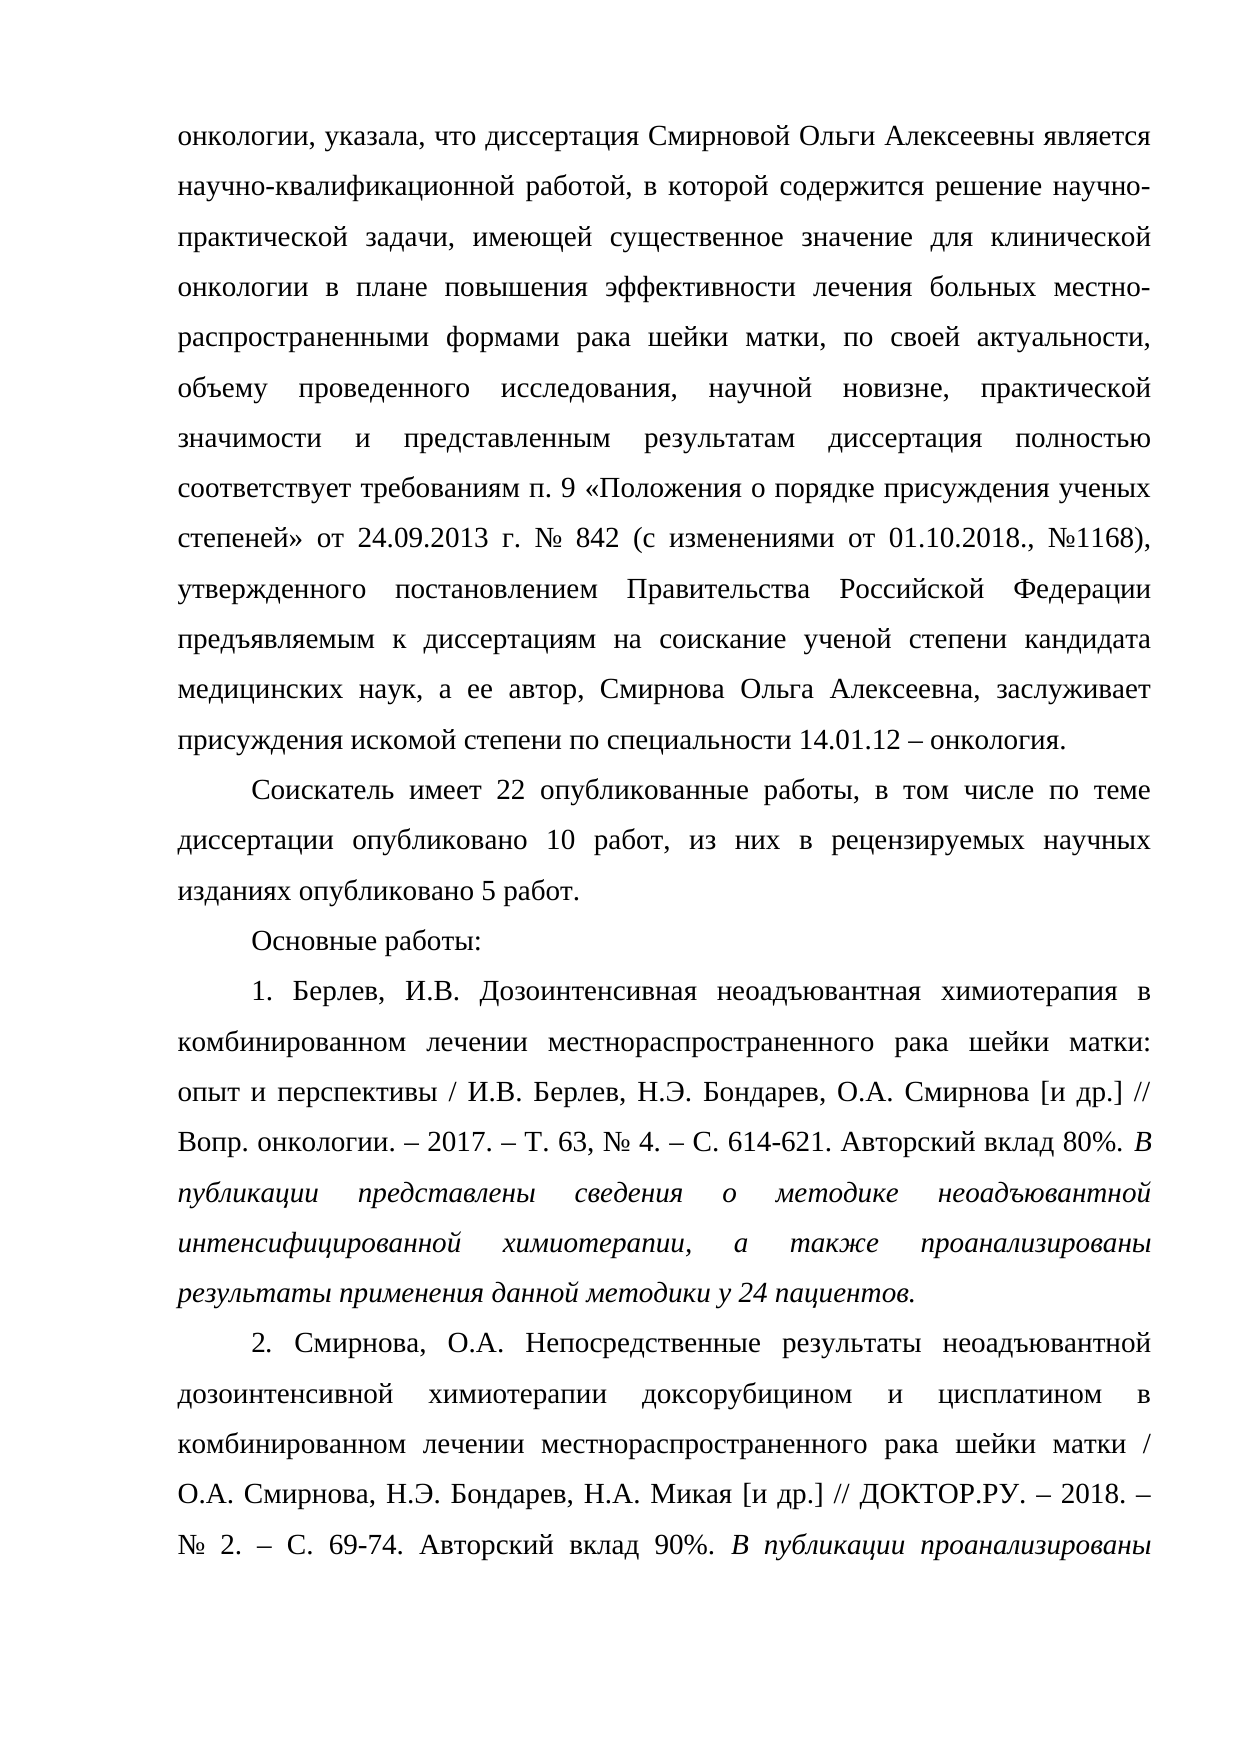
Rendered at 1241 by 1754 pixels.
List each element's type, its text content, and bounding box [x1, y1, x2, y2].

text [177, 118, 1152, 755]
text Основные работы: [177, 923, 1152, 957]
text Соискатель имеет 22 опубликованные работы, в том числе по теме диссертации опубликовано 10 работ, из них в рецензируемых научных изданиях опубликовано 5 работ. [177, 772, 1152, 906]
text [177, 1326, 1152, 1560]
text 1. Берлев, И.В. Дозоинтенсивная неоадъювантная химиотерапия в комбинированном лечении местнораспространенного рака шейки матки: опыт и перспективы / И.В. Берлев, Н.Э. Бондарев, О.А. Смирнова [и др.] // Вопр. онкологии. – 2017. – Т. 63, № 4. – С. 614-621. Авторский вклад 80%. В публикации представлены сведения о методике неоадъювантной интенсифицированной химиотерапии, а также проанализированы результаты применения данной методики у 24 пациентов. [177, 973, 1152, 1309]
